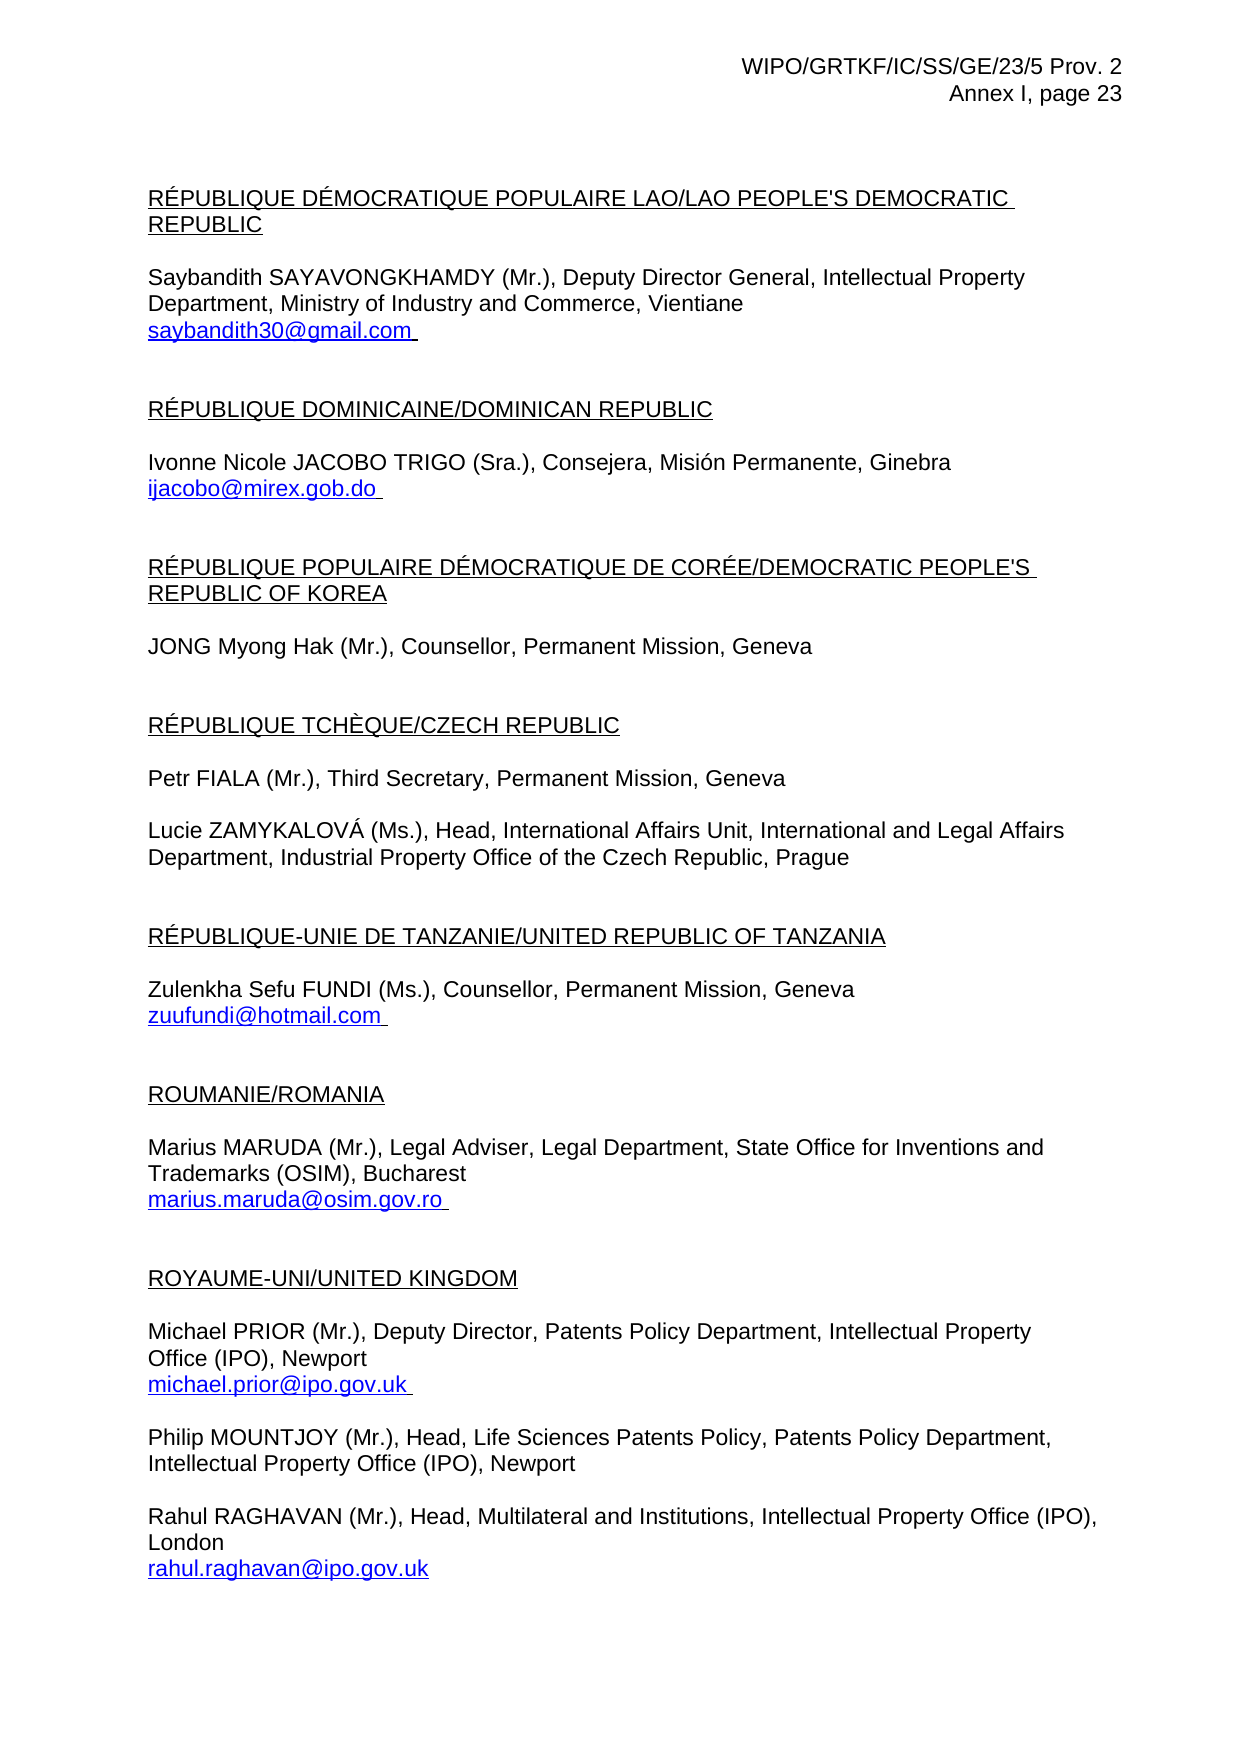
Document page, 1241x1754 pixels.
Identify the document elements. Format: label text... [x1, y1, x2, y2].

text zuufundi@hotmail.com [148, 1002, 1122, 1028]
text saybandith30@gmail.com [148, 317, 1122, 343]
text rahul.raghavan@ipo.gov.uk [148, 1555, 1122, 1582]
text Michael PRIOR (Mr.), Deputy Director, Patents Policy Department, Intellectual Property Office (IPO), Newport [148, 1318, 1122, 1371]
text Petr FIALA (Mr.), Third Secretary, Permanent Mission, Geneva [148, 765, 1122, 791]
text RÉPUBLIQUE TCHÈQUE/CZECH REPUBLIC [148, 712, 1122, 738]
text Philip MOUNTJOY (Mr.), Head, Life Sciences Patents Policy, Patents Policy Department, Intellectual Property Office (IPO), Newport [148, 1423, 1122, 1476]
text RÉPUBLIQUE-UNIE DE TANZANIE/UNITED REPUBLIC OF TANZANIA [148, 923, 1122, 949]
text Zulenkha Sefu FUNDI (Ms.), Counsellor, Permanent Mission, Geneva [148, 976, 1122, 1002]
text RÉPUBLIQUE DOMINICAINE/DOMINICAN REPUBLIC [148, 396, 1122, 422]
text Lucie ZAMYKALOVÁ (Ms.), Head, International Affairs Unit, International and Legal Affairs Department, Industrial Property Office of the Czech Republic, Prague [148, 817, 1122, 870]
text michael.prior@ipo.gov.uk [148, 1371, 1122, 1397]
text Rahul RAGHAVAN (Mr.), Head, Multilateral and Institutions, Intellectual Property Office (IPO), London [148, 1503, 1122, 1555]
text Ivonne Nicole JACOBO TRIGO (Sra.), Consejera, Misión Permanente, Ginebra [148, 448, 1122, 475]
text JONG Myong Hak (Mr.), Counsellor, Permanent Mission, Geneva [148, 633, 1122, 659]
text ROYAUME-UNI/UNITED KINGDOM [148, 1265, 1122, 1292]
text RÉPUBLIQUE DÉMOCRATIQUE POPULAIRE LAO/LAO PEOPLE'S DEMOCRATIC REPUBLIC [148, 185, 1122, 238]
text marius.maruda@osim.gov.ro [148, 1186, 1122, 1213]
text RÉPUBLIQUE POPULAIRE DÉMOCRATIQUE DE CORÉE/DEMOCRATIC PEOPLE'S REPUBLIC OF KOREA [148, 554, 1122, 607]
text Saybandith SAYAVONGKHAMDY (Mr.), Deputy Director General, Intellectual Property Department, Ministry of Industry and Commerce, Vientiane [148, 264, 1122, 317]
text Marius MARUDA (Mr.), Legal Adviser, Legal Department, State Office for Inventions and Trademarks (OSIM), Bucharest [148, 1134, 1122, 1186]
text ROUMANIE/ROMANIA [148, 1081, 1122, 1107]
text ijacobo@mirex.gob.do [148, 475, 1122, 501]
